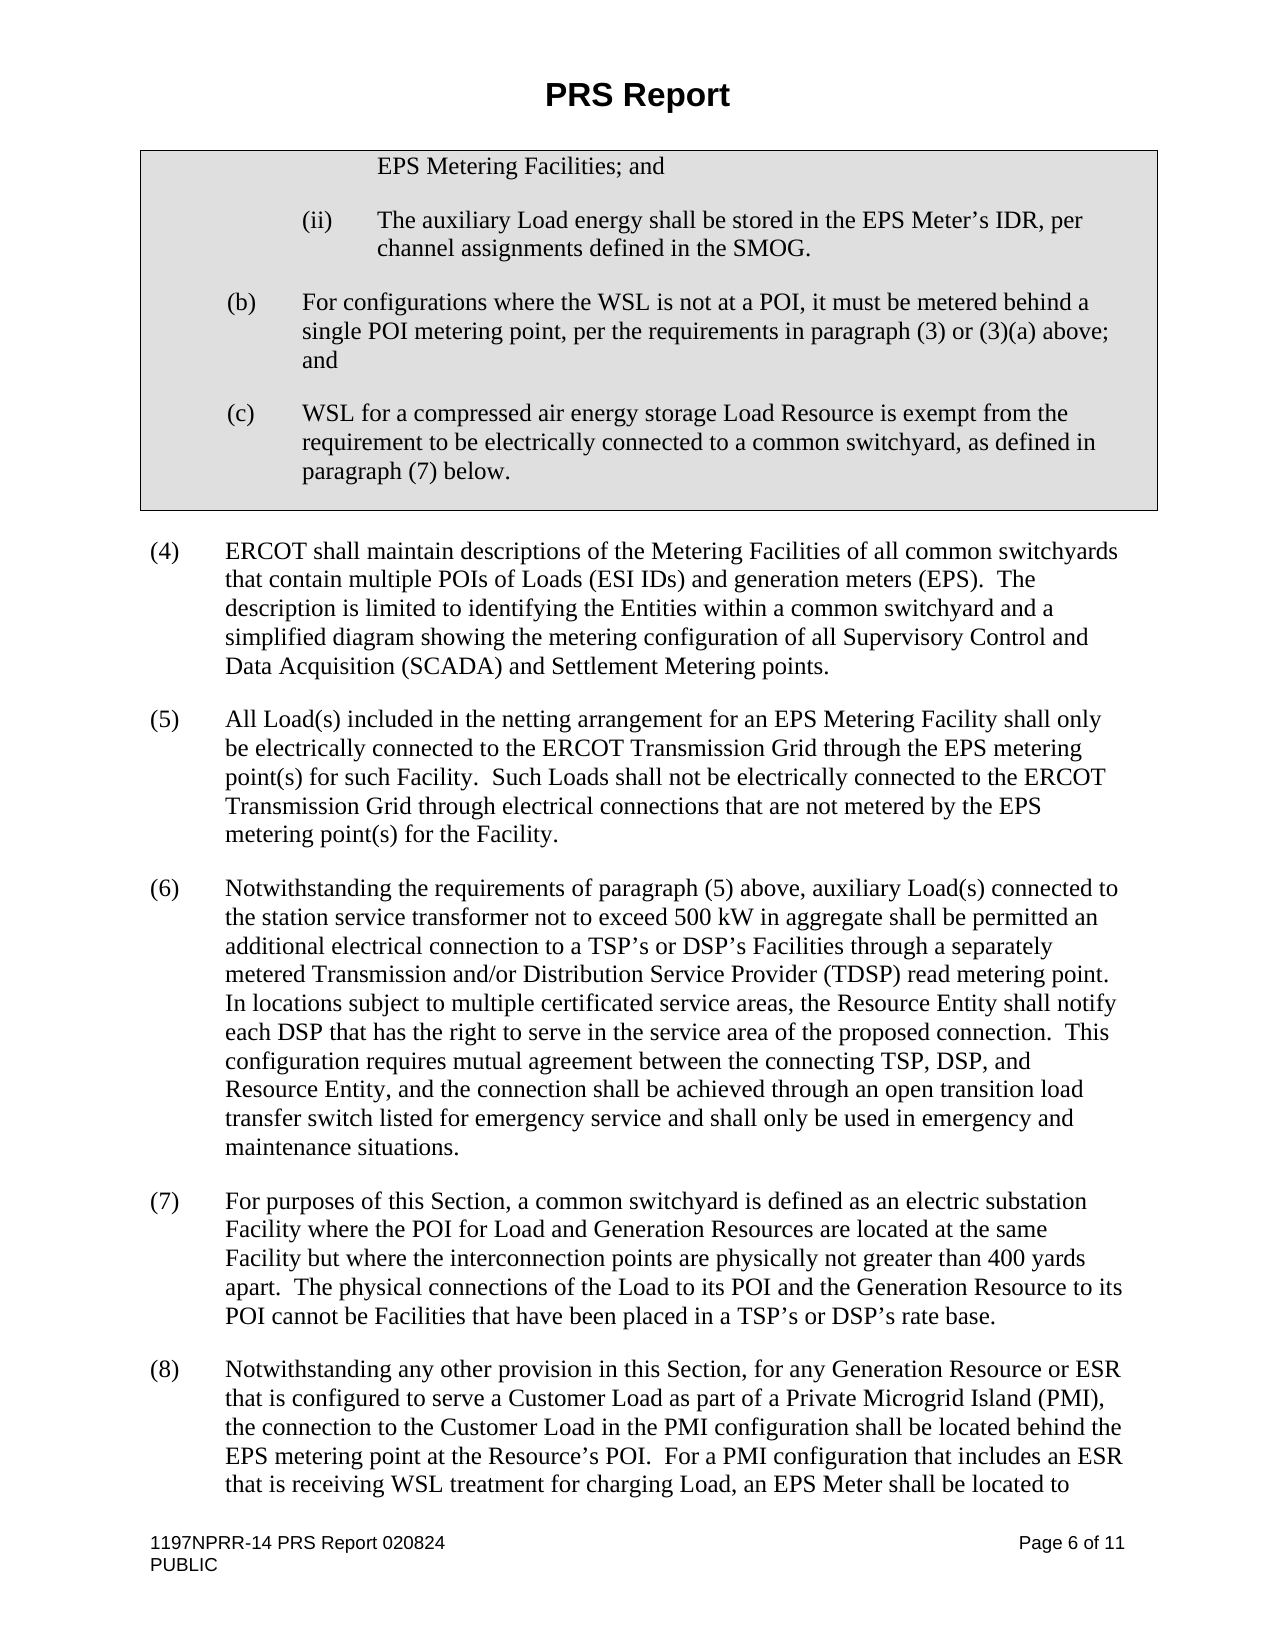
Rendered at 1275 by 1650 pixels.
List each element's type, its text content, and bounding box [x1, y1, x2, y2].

text (6) Notwithstanding the requirements of paragraph (5) above, auxiliary Load(s) connected to the station service transformer not to exceed 500 kW in aggregate shall be permitted an additional electrical connection to a TSP’s or DSP’s Facilities through a separately metered Transmission and/or Distribution Service Provider (TDSP) read metering point. In locations subject to multiple certificated service areas, the Resource Entity shall notify each DSP that has the right to serve in the service area of the proposed connection. This configuration requires mutual agreement between the connecting TSP, DSP, and Resource Entity, and the connection shall be achieved through an open transition load transfer switch listed for emergency service and shall only be used in emergency and maintenance situations. [150, 873, 1125, 1161]
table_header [141, 151, 1157, 510]
text (5) All Load(s) included in the netting arrangement for an EPS Metering Facility shall only be electrically connected to the ERCOT Transmission Grid through the EPS metering point(s) for such Facility. Such Loads shall not be electrically connected to the ERCOT Transmission Grid through electrical connections that are not metered by the EPS metering point(s) for the Facility. [150, 704, 1125, 848]
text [150, 1354, 1125, 1498]
text (4) ERCOT shall maintain descriptions of the Metering Facilities of all common switchyards that contain multiple POIs of Loads (ESI IDs) and generation meters (EPS). The description is limited to identifying the Entities within a common switchyard and a simplified diagram showing the metering configuration of all Supervisory Control and Data Acquisition (SCADA) and Settlement Metering points. [150, 536, 1125, 679]
text (7) For purposes of this Section, a common switchyard is defined as an electric substation Facility where the POI for Load and Generation Resources are located at the same Facility but where the interconnection points are physically not greater than 400 yards apart. The physical connections of the Load to its POI and the Generation Resource to its POI cannot be Facilities that have been placed in a TSP’s or DSP’s rate base. [150, 1186, 1125, 1329]
